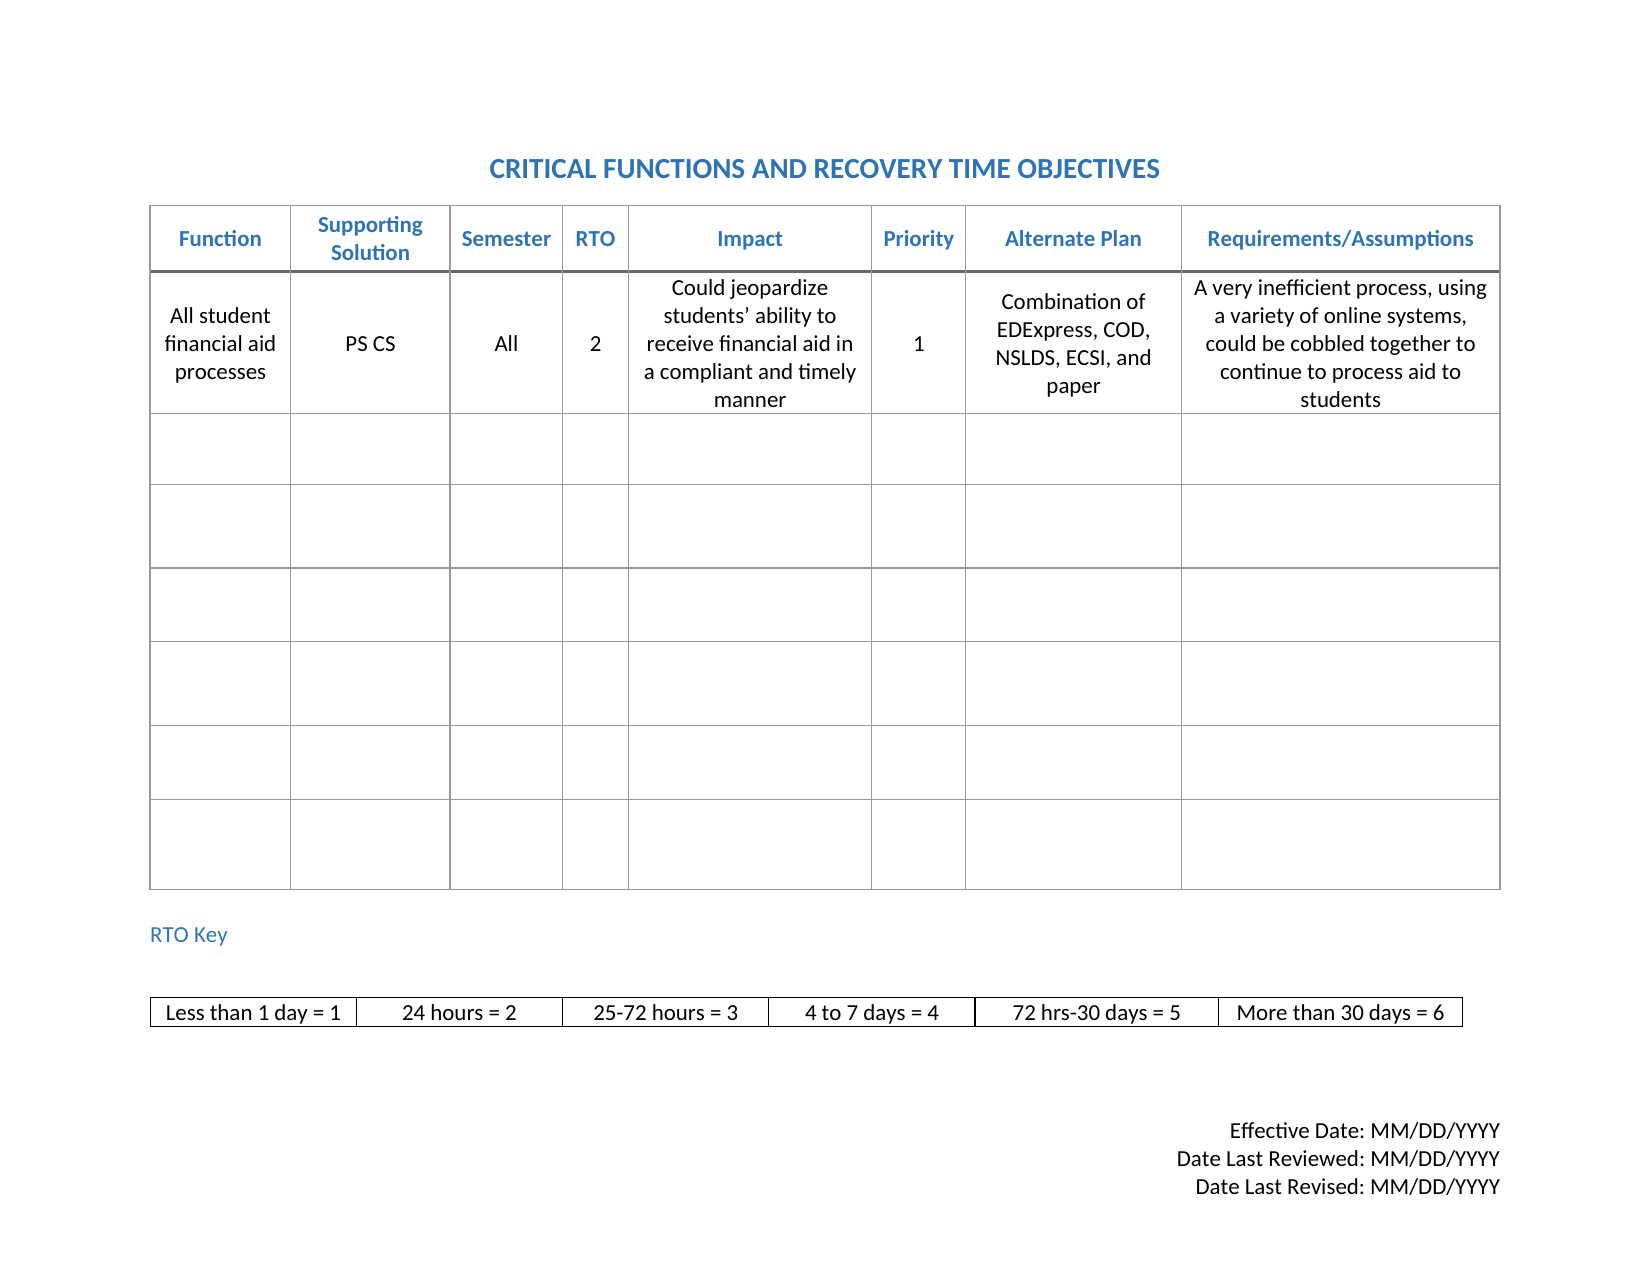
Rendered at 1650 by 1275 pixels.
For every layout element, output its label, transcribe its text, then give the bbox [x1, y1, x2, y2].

table_cell [966, 800, 1181, 889]
table_cell 1 [872, 273, 965, 413]
table_cell [563, 726, 628, 799]
table_cell [872, 726, 965, 799]
table_cell [1182, 800, 1499, 889]
table_header 24 hours = 2 [357, 998, 562, 1026]
table_header 4 to 7 days = 4 [769, 998, 974, 1026]
table_header Semester [451, 206, 562, 270]
table_header Alternate Plan [966, 206, 1181, 270]
table_cell [151, 569, 290, 641]
table_cell [563, 414, 628, 484]
table_cell 2 [563, 273, 628, 413]
text CRITICAL FUNCTIONS AND RECOVERY TIME OBJECTIVES [150, 150, 1500, 186]
table_cell [451, 800, 562, 889]
table_cell [629, 726, 871, 799]
table_cell [151, 414, 290, 484]
table_cell [1182, 414, 1499, 484]
table_cell [1182, 642, 1499, 725]
table_cell [966, 726, 1181, 799]
table_cell [629, 800, 871, 889]
table_cell [291, 485, 449, 567]
table_cell [451, 642, 562, 725]
table_cell [563, 485, 628, 567]
table_header Impact [629, 206, 871, 270]
table_cell [1182, 485, 1499, 567]
table_cell PS CS [291, 273, 449, 413]
table_cell [291, 642, 449, 725]
table_cell [629, 569, 871, 641]
table_cell [563, 800, 628, 889]
table_cell All [451, 273, 562, 413]
table_cell [451, 726, 562, 799]
table_cell [291, 414, 449, 484]
table_cell [451, 485, 562, 567]
table_cell All student financial aid processes [151, 273, 290, 413]
table_cell [563, 642, 628, 725]
table_cell [966, 642, 1181, 725]
table_cell [629, 414, 871, 484]
table_cell [966, 485, 1181, 567]
table_cell [629, 642, 871, 725]
table_cell [966, 569, 1181, 641]
table_header More than 30 days = 6 [1219, 998, 1462, 1026]
table_cell [1182, 569, 1499, 641]
table_header Priority [872, 206, 965, 270]
table_header Requirements/Assumptions [1182, 206, 1499, 270]
table_cell [872, 414, 965, 484]
text RTO Key [150, 920, 1500, 948]
table_header Supporting Solution [291, 206, 449, 270]
table_cell [451, 569, 562, 641]
table_header Function [151, 206, 290, 270]
table_header 25-72 hours = 3 [563, 998, 768, 1026]
table_cell [966, 414, 1181, 484]
table_header RTO [563, 206, 628, 270]
table_cell [291, 726, 449, 799]
table_cell [872, 485, 965, 567]
table_cell [1182, 726, 1499, 799]
table_header 72 hrs-30 days = 5 [976, 998, 1218, 1026]
table_cell [872, 800, 965, 889]
table_cell A very inefficient process, using a variety of online systems, could be cobbled together to continue to process aid to students [1182, 273, 1499, 413]
table_cell Combination of EDExpress, COD, NSLDS, ECSI, and paper [966, 273, 1181, 413]
table_cell [872, 569, 965, 641]
table_cell [151, 642, 290, 725]
table_cell Could jeopardize students’ ability to receive financial aid in a compliant and timely manner [629, 273, 871, 413]
table_cell [291, 569, 449, 641]
table_cell [451, 414, 562, 484]
table_cell [151, 485, 290, 567]
table_cell [872, 642, 965, 725]
table_cell [151, 800, 290, 889]
table_cell [151, 726, 290, 799]
table_cell [291, 800, 449, 889]
table_cell [629, 485, 871, 567]
table_header Less than 1 day = 1 [151, 998, 356, 1026]
table_cell [563, 569, 628, 641]
